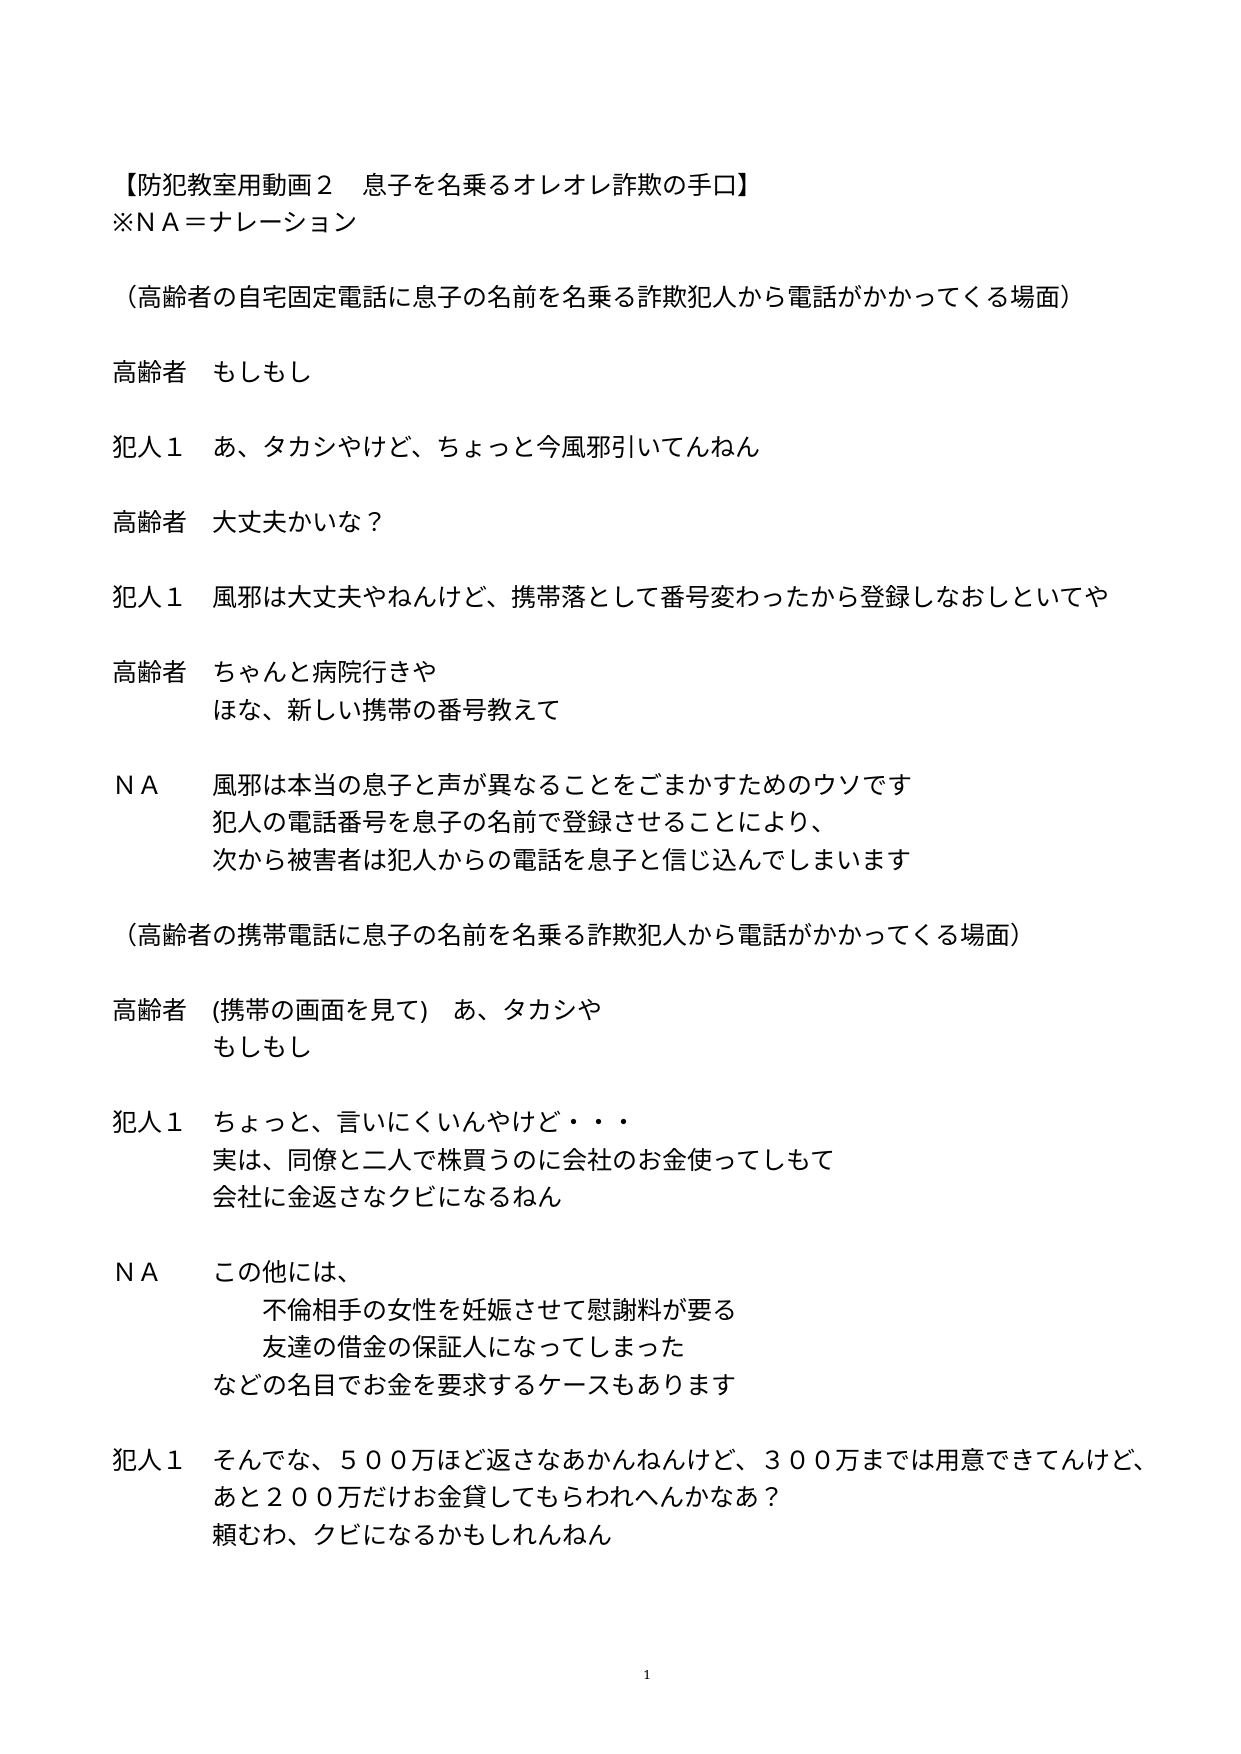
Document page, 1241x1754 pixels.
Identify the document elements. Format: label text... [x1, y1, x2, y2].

text ほな、新しい携帯の番号教えて [200, 689, 1181, 727]
text 高齢者 もしもし [112, 352, 1181, 389]
text 犯人の電話番号を息子の名前で登録させることにより、 [200, 802, 1181, 839]
text 頼むわ、クビになるかもしれんねん [112, 1514, 1181, 1552]
text もしもし [112, 1027, 1181, 1064]
text 高齢者 大丈夫かいな？ [112, 502, 1181, 539]
text ＮＡ 風邪は本当の息子と声が異なることをごまかすためのウソです [112, 764, 1181, 802]
text 犯人１ 風邪は大丈夫やねんけど、携帯落として番号変わったから登録しなおしといてや [112, 577, 1181, 614]
text 犯人１ ちょっと、言いにくいんやけど・・・ [112, 1102, 1181, 1139]
text 実は、同僚と二人で株買うのに会社のお金使ってしもて [112, 1139, 1181, 1177]
text などの名目でお金を要求するケースもあります [112, 1364, 1181, 1402]
text ＮＡ この他には、 [112, 1252, 1181, 1289]
text 高齢者 ちゃんと病院行きや [112, 652, 1181, 689]
text あと２００万だけお金貸してもらわれへんかなあ？ [112, 1477, 1181, 1514]
text ※ＮＡ＝ナレーション [112, 202, 1181, 239]
text 高齢者 (携帯の画面を見て) あ、タカシや [112, 989, 1181, 1027]
text （高齢者の自宅固定電話に息子の名前を名乗る詐欺犯人から電話がかかってくる場面） [112, 277, 1181, 314]
text （高齢者の携帯電話に息子の名前を名乗る詐欺犯人から電話がかかってくる場面） [112, 914, 1181, 952]
text 次から被害者は犯人からの電話を息子と信じ込んでしまいます [200, 839, 1181, 877]
text 不倫相手の女性を妊娠させて慰謝料が要る [112, 1289, 1181, 1327]
text 犯人１ そんでな、５００万ほど返さなあかんねんけど、３００万までは用意できてんけど、 [112, 1439, 1181, 1477]
text 犯人１ あ、タカシやけど、ちょっと今風邪引いてんねん [112, 427, 1181, 464]
text 友達の借金の保証人になってしまった [112, 1327, 1181, 1364]
text 会社に金返さなクビになるねん [112, 1177, 1181, 1214]
text 【防犯教室用動画２ 息子を名乗るオレオレ詐欺の手口】 [112, 164, 1181, 202]
